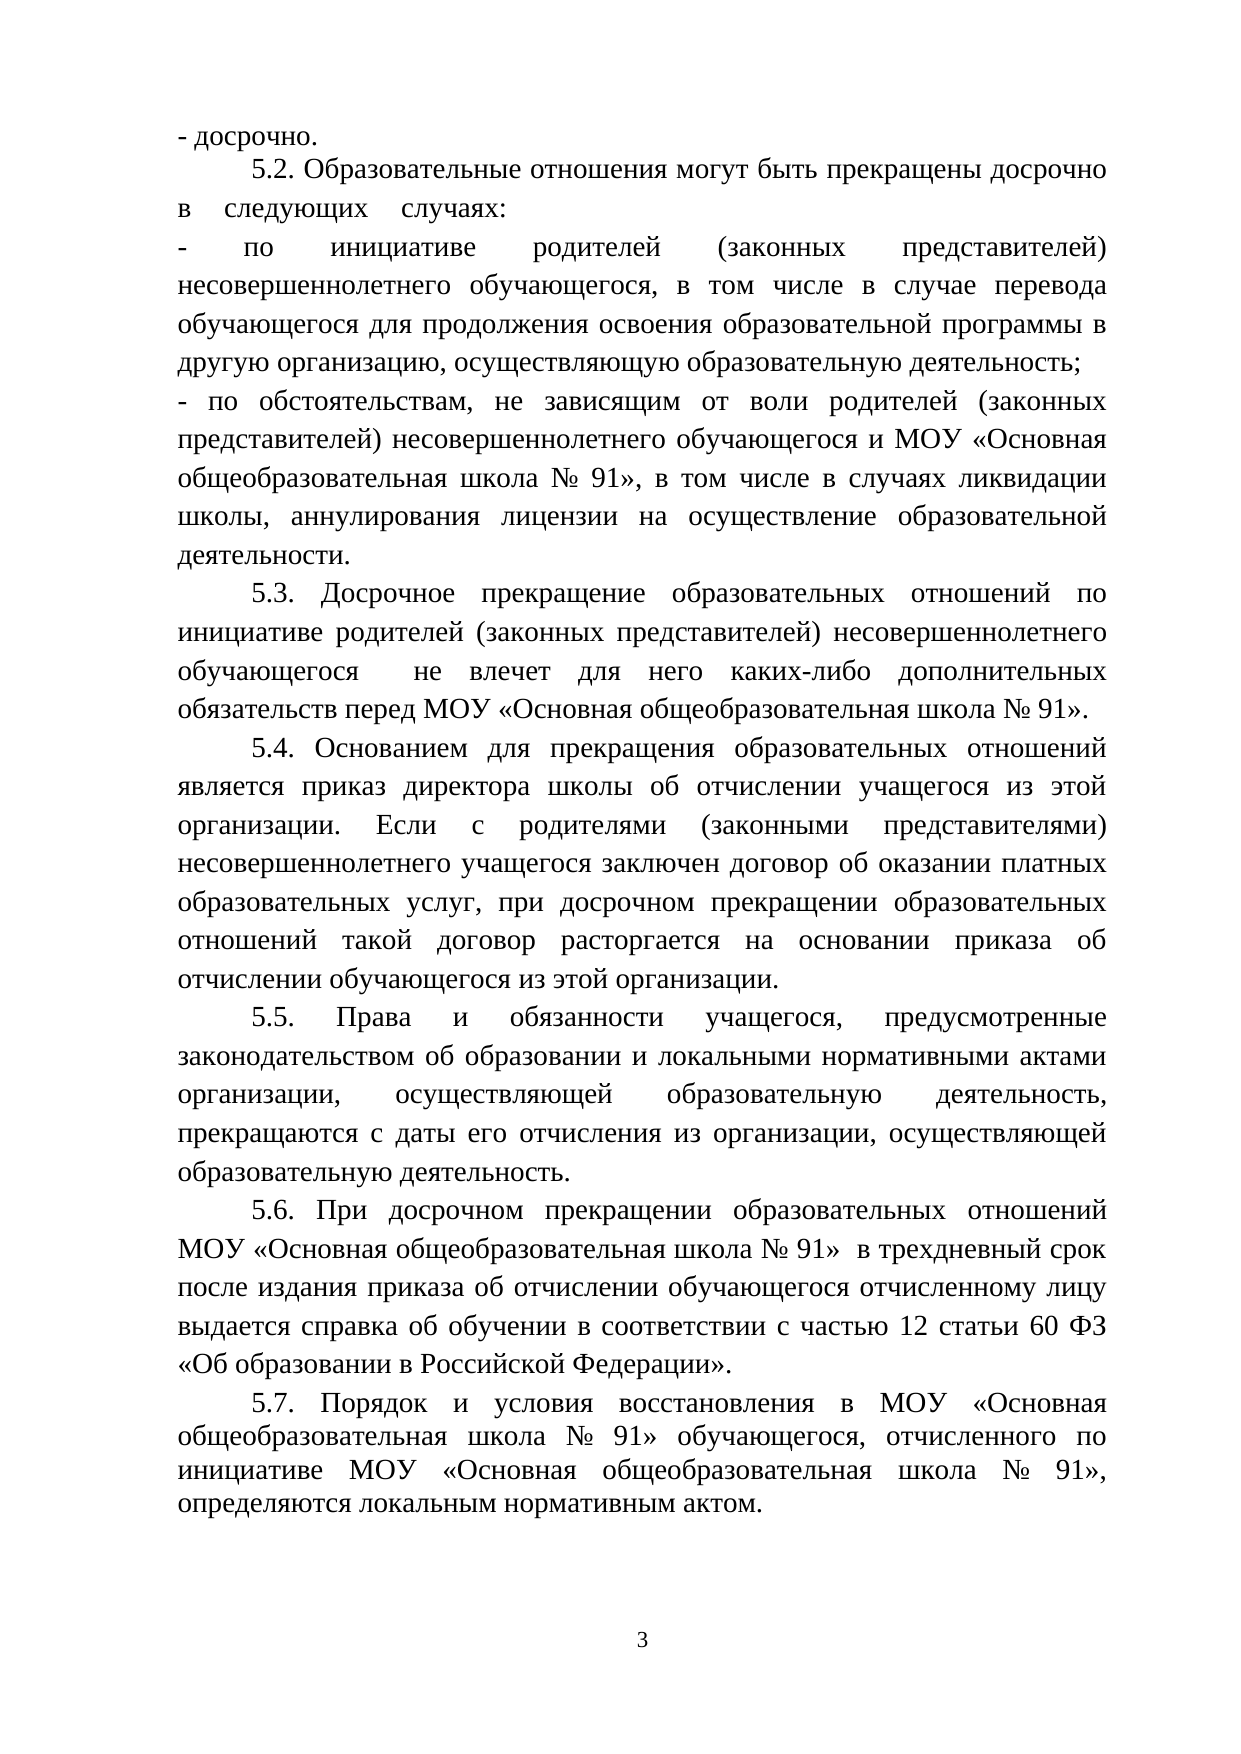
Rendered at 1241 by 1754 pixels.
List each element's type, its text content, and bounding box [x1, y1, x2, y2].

text 5.6. При досрочном прекращении образовательных отношений МОУ «Основная общеобразовательная школа № 91» в трехдневный срок после издания приказа об отчислении обучающегося отчисленному лицу выдается справка об обучении в соответствии с частью 12 статьи 60 ФЗ «Об образовании в Российской Федерации». [177, 1192, 1107, 1380]
text 5.4. Основанием для прекращения образовательных отношений является приказ директора школы об отчислении учащегося из этой организации. Если с родителями (законными представителями) несовершеннолетнего учащегося заключен договор об оказании платных образовательных услуг, при досрочном прекращении образовательных отношений такой договор расторгается на основании приказа об отчислении обучающегося из этой организации. [177, 730, 1107, 994]
text 5.2. Образовательные отношения могут быть прекращены досрочно в следующих случаях: - по инициативе родителей (законных представителей) несовершеннолетнего обучающегося, в том числе в случае перевода обучающегося для продолжения освоения образовательной программы в другую организацию, осуществляющую образовательную деятельность; [177, 152, 1107, 378]
text 5.3. Досрочное прекращение образовательных отношений по инициативе родителей (законных представителей) несовершеннолетнего обучающегося не влечет для него каких-либо дополнительных обязательств перед МОУ «Основная общеобразовательная школа № 91». [177, 576, 1107, 725]
text 5.5. Права и обязанности учащегося, предусмотренные законодательством об образовании и локальными нормативными актами организации, осуществляющей образовательную деятельность, прекращаются с даты его отчисления из организации, осуществляющей образовательную деятельность. [177, 999, 1107, 1187]
text 5.7. Порядок и условия восстановления в МОУ «Основная общеобразовательная школа № 91» обучающегося, отчисленного по инициативе МОУ «Основная общеобразовательная школа № 91», определяются локальным нормативным актом. [177, 1385, 1107, 1519]
text - по обстоятельствам, не зависящим от воли родителей (законных представителей) несовершеннолетнего обучающегося и МОУ «Основная общеобразовательная школа № 91», в том числе в случаях ликвидации школы, аннулирования лицензии на осуществление образовательной деятельности. [177, 383, 1107, 571]
text - досрочно. [177, 118, 1053, 152]
